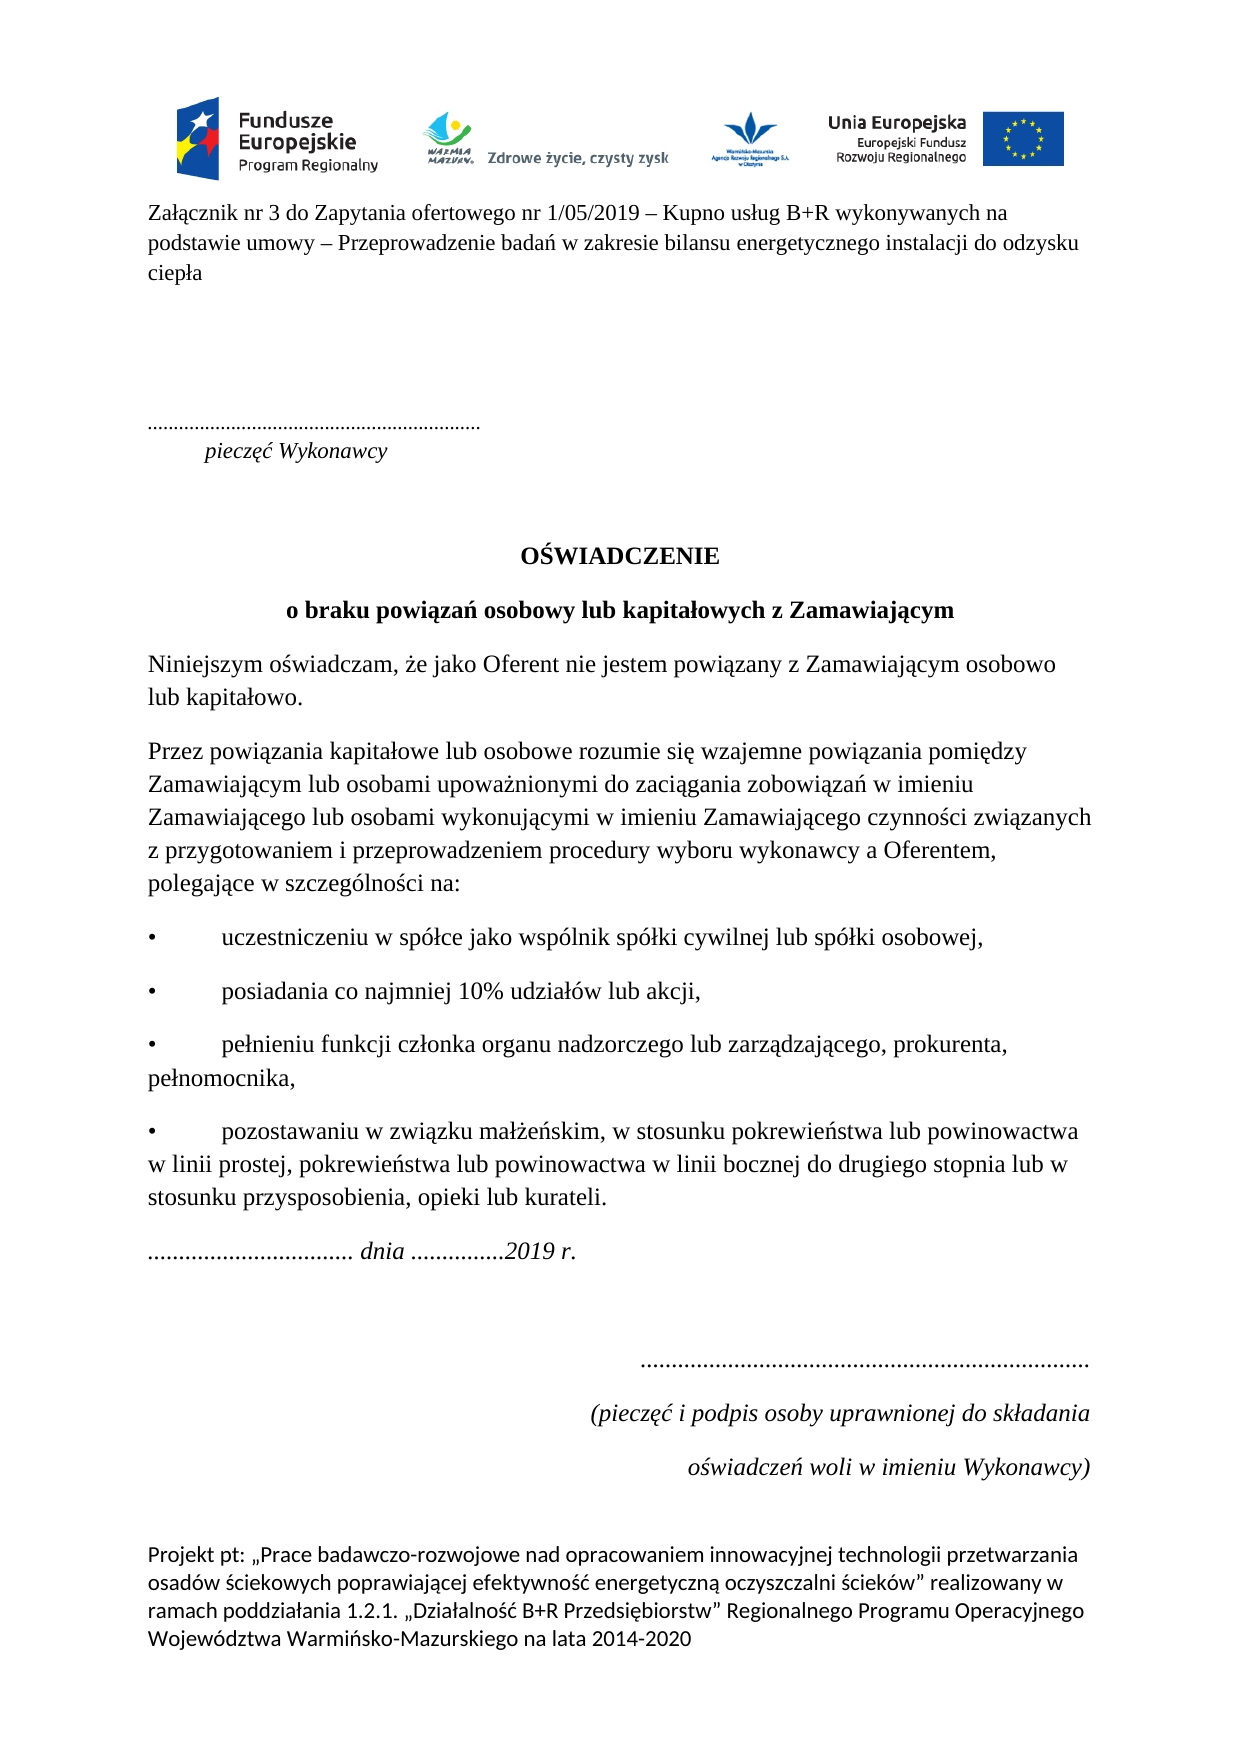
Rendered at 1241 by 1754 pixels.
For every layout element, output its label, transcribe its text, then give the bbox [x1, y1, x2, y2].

text pieczęć Wykonawcy [148, 437, 1093, 464]
text ................................. dnia ...............2019 r. [148, 1236, 1093, 1265]
text • pełnieniu funkcji członka organu nadzorczego lub zarządzającego, prokurenta, pełnomocnika, [148, 1029, 1093, 1091]
text OŚWIADCZENIE [148, 541, 1093, 570]
text ................................................................ [148, 410, 1093, 434]
text ........................................................................ [148, 1344, 1093, 1373]
text Przez powiązania kapitałowe lub osobowe rozumie się wzajemne powiązania pomiędzy Zamawiającym lub osobami upoważnionymi do zaciągania zobowiązań w imieniu Zamawiającego lub osobami wykonującymi w imieniu Zamawiającego czynności związanych z przygotowaniem i przeprowadzeniem procedury wyboru wykonawcy a Oferentem, polegające w szczególności na: [148, 736, 1093, 897]
picture [147, 73, 1093, 199]
text Załącznik nr 3 do Zapytania ofertowego nr 1/05/2019 – Kupno usług B+R wykonywanych na podstawie umowy – Przeprowadzenie badań w zakresie bilansu energetycznego instalacji do odzysku ciepła [148, 199, 1093, 286]
text oświadczeń woli w imieniu Wykonawcy) [148, 1452, 1093, 1481]
text • pozostawaniu w związku małżeńskim, w stosunku pokrewieństwa lub powinowactwa w linii prostej, pokrewieństwa lub powinowactwa w linii bocznej do drugiego stopnia lub w stosunku przysposobienia, opieki lub kurateli. [148, 1116, 1093, 1211]
text Niniejszym oświadczam, że jako Oferent nie jestem powiązany z Zamawiającym osobowo lub kapitałowo. [148, 649, 1093, 711]
text • posiadania co najmniej 10% udziałów lub akcji, [148, 976, 1093, 1004]
text o braku powiązań osobowy lub kapitałowych z Zamawiającym [148, 595, 1093, 624]
text • uczestniczeniu w spółce jako wspólnik spółki cywilnej lub spółki osobowej, [148, 922, 1093, 951]
text (pieczęć i podpis osoby uprawnionej do składania [148, 1398, 1093, 1427]
